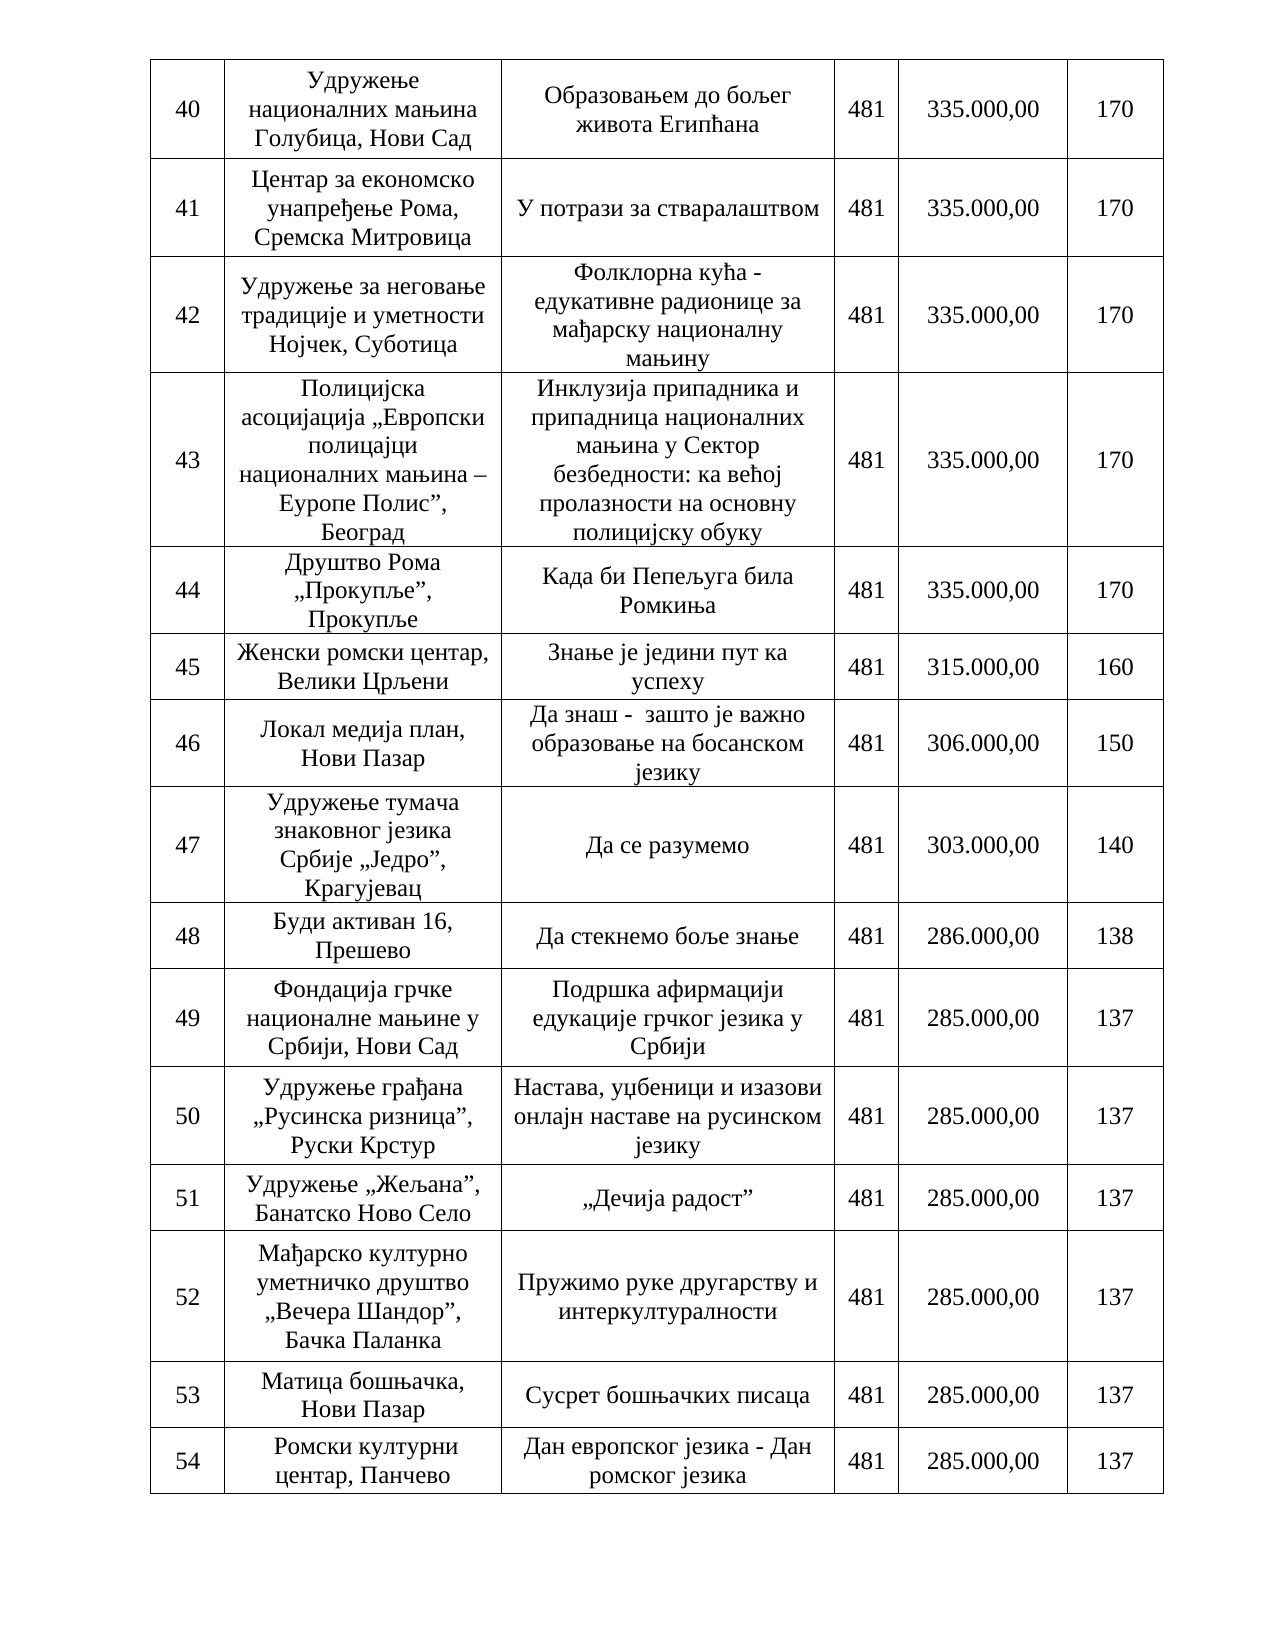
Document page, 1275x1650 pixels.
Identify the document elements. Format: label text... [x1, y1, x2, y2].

table_cell 481 [835, 700, 898, 786]
table_cell 285.000,00 [899, 1362, 1067, 1427]
table_cell Фолклорна кућа - едукативне радионице за мађарску националну мањину [502, 257, 834, 372]
table_cell Женски ромски центар, Велики Црљени [225, 634, 501, 698]
table_cell Удружење „Жељана”, Банатско Ново Село [225, 1165, 501, 1230]
table_cell 138 [1068, 903, 1163, 967]
table_cell 481 [835, 903, 898, 967]
table_cell Мађарско културно уметничко друштво „Вечера Шандор”, Бачка Паланка [225, 1231, 501, 1361]
table_cell 51 [151, 1165, 224, 1230]
table_cell Удружење за неговање традиције и уметности Нојчек, Суботица [225, 257, 501, 372]
table_cell 481 [835, 60, 898, 157]
table_cell 52 [151, 1231, 224, 1361]
table_cell 481 [835, 159, 898, 256]
table_cell 481 [835, 969, 898, 1066]
table_cell 170 [1068, 257, 1163, 372]
table_cell 170 [1068, 547, 1163, 633]
table_cell 285.000,00 [899, 1231, 1067, 1361]
table_cell 41 [151, 159, 224, 256]
table_cell 47 [151, 787, 224, 902]
table_cell Полицијска асоцијација „Европски полицајци националних мањина –Еуропе Полис”, Београд [225, 373, 501, 546]
table_cell 170 [1068, 373, 1163, 546]
table_cell 285.000,00 [899, 1428, 1067, 1492]
table_cell 44 [151, 547, 224, 633]
table_cell Центар за економско унапређење Рома, Сремска Митровица [225, 159, 501, 256]
table_cell 43 [151, 373, 224, 546]
table_cell 137 [1068, 1165, 1163, 1230]
table_cell 137 [1068, 1067, 1163, 1164]
table_cell 40 [151, 60, 224, 157]
table_cell 481 [835, 634, 898, 698]
table_cell 315.000,00 [899, 634, 1067, 698]
table_cell 335.000,00 [899, 159, 1067, 256]
table_cell Да знаш - зашто је важно образовање на босанском језику [502, 700, 834, 786]
table_cell 53 [151, 1362, 224, 1427]
table_cell 170 [1068, 60, 1163, 157]
table_cell 150 [1068, 700, 1163, 786]
table_cell 481 [835, 257, 898, 372]
table_cell Дан европског језика - Дан ромског језика [502, 1428, 834, 1492]
table_cell 137 [1068, 969, 1163, 1066]
table_cell 137 [1068, 1428, 1163, 1492]
table_cell 42 [151, 257, 224, 372]
table_cell Удружење националних мањина Голубица, Нови Сад [225, 60, 501, 157]
table_cell 481 [835, 547, 898, 633]
table_cell 335.000,00 [899, 373, 1067, 546]
table_cell У потрази за стваралаштвом [502, 159, 834, 256]
table_cell 160 [1068, 634, 1163, 698]
table_cell 137 [1068, 1231, 1163, 1361]
table_cell 46 [151, 700, 224, 786]
table_cell 481 [835, 1231, 898, 1361]
table_cell 481 [835, 787, 898, 902]
table_cell 481 [835, 373, 898, 546]
table_cell 140 [1068, 787, 1163, 902]
table_cell Образовањем до бољег живота Египћана [502, 60, 834, 157]
table_cell Локал медија план, Нови Пазар [225, 700, 501, 786]
table_cell Подршка афирмацији едукације грчког језика у Србији [502, 969, 834, 1066]
table_cell Инклузија припадника и припадница националних мањина у Сектор безбедности: ка већој пролазности на основну полицијску обуку [502, 373, 834, 546]
table_cell 335.000,00 [899, 547, 1067, 633]
table_cell 285.000,00 [899, 1067, 1067, 1164]
table_cell 481 [835, 1428, 898, 1492]
table_cell 170 [1068, 159, 1163, 256]
table_cell Пружимо руке другарству и интеркултуралности [502, 1231, 834, 1361]
table_cell „Дечија радост” [502, 1165, 834, 1230]
table_cell 481 [835, 1362, 898, 1427]
table_cell Матица бошњачка, Нови Пазар [225, 1362, 501, 1427]
table_cell 481 [835, 1067, 898, 1164]
table_cell Настава, уџбеници и изазови онлајн наставе на русинском језику [502, 1067, 834, 1164]
table_cell Буди активан 16, Прешево [225, 903, 501, 967]
table_cell 481 [835, 1165, 898, 1230]
table_cell 48 [151, 903, 224, 967]
table_cell Друштво Рома „Прокупље”, Прокупље [225, 547, 501, 633]
table_cell 306.000,00 [899, 700, 1067, 786]
table_cell 303.000,00 [899, 787, 1067, 902]
table_cell Ромски културни центар, Панчево [225, 1428, 501, 1492]
table_cell Знање је једини пут ка успеху [502, 634, 834, 698]
table_cell Сусрет бошњачких писаца [502, 1362, 834, 1427]
table_cell Фондација грчке националне мањине у Србији, Нови Сад [225, 969, 501, 1066]
table_cell 285.000,00 [899, 1165, 1067, 1230]
table_cell 335.000,00 [899, 60, 1067, 157]
table_cell 49 [151, 969, 224, 1066]
table_cell 335.000,00 [899, 257, 1067, 372]
table_cell 54 [151, 1428, 224, 1492]
table_cell 286.000,00 [899, 903, 1067, 967]
table_cell 50 [151, 1067, 224, 1164]
table_cell Када би Пепељуга била Ромкиња [502, 547, 834, 633]
table_cell 285.000,00 [899, 969, 1067, 1066]
table_cell 45 [151, 634, 224, 698]
table_cell Удружење тумача знаковног језика Србије „Једро”, Крагујевац [225, 787, 501, 902]
table_cell Да се разумемо [502, 787, 834, 902]
table_cell Да стекнемо боље знање [502, 903, 834, 967]
table_cell 137 [1068, 1362, 1163, 1427]
table_cell Удружење грађана „Русинска ризница”, Руски Крстур [225, 1067, 501, 1164]
